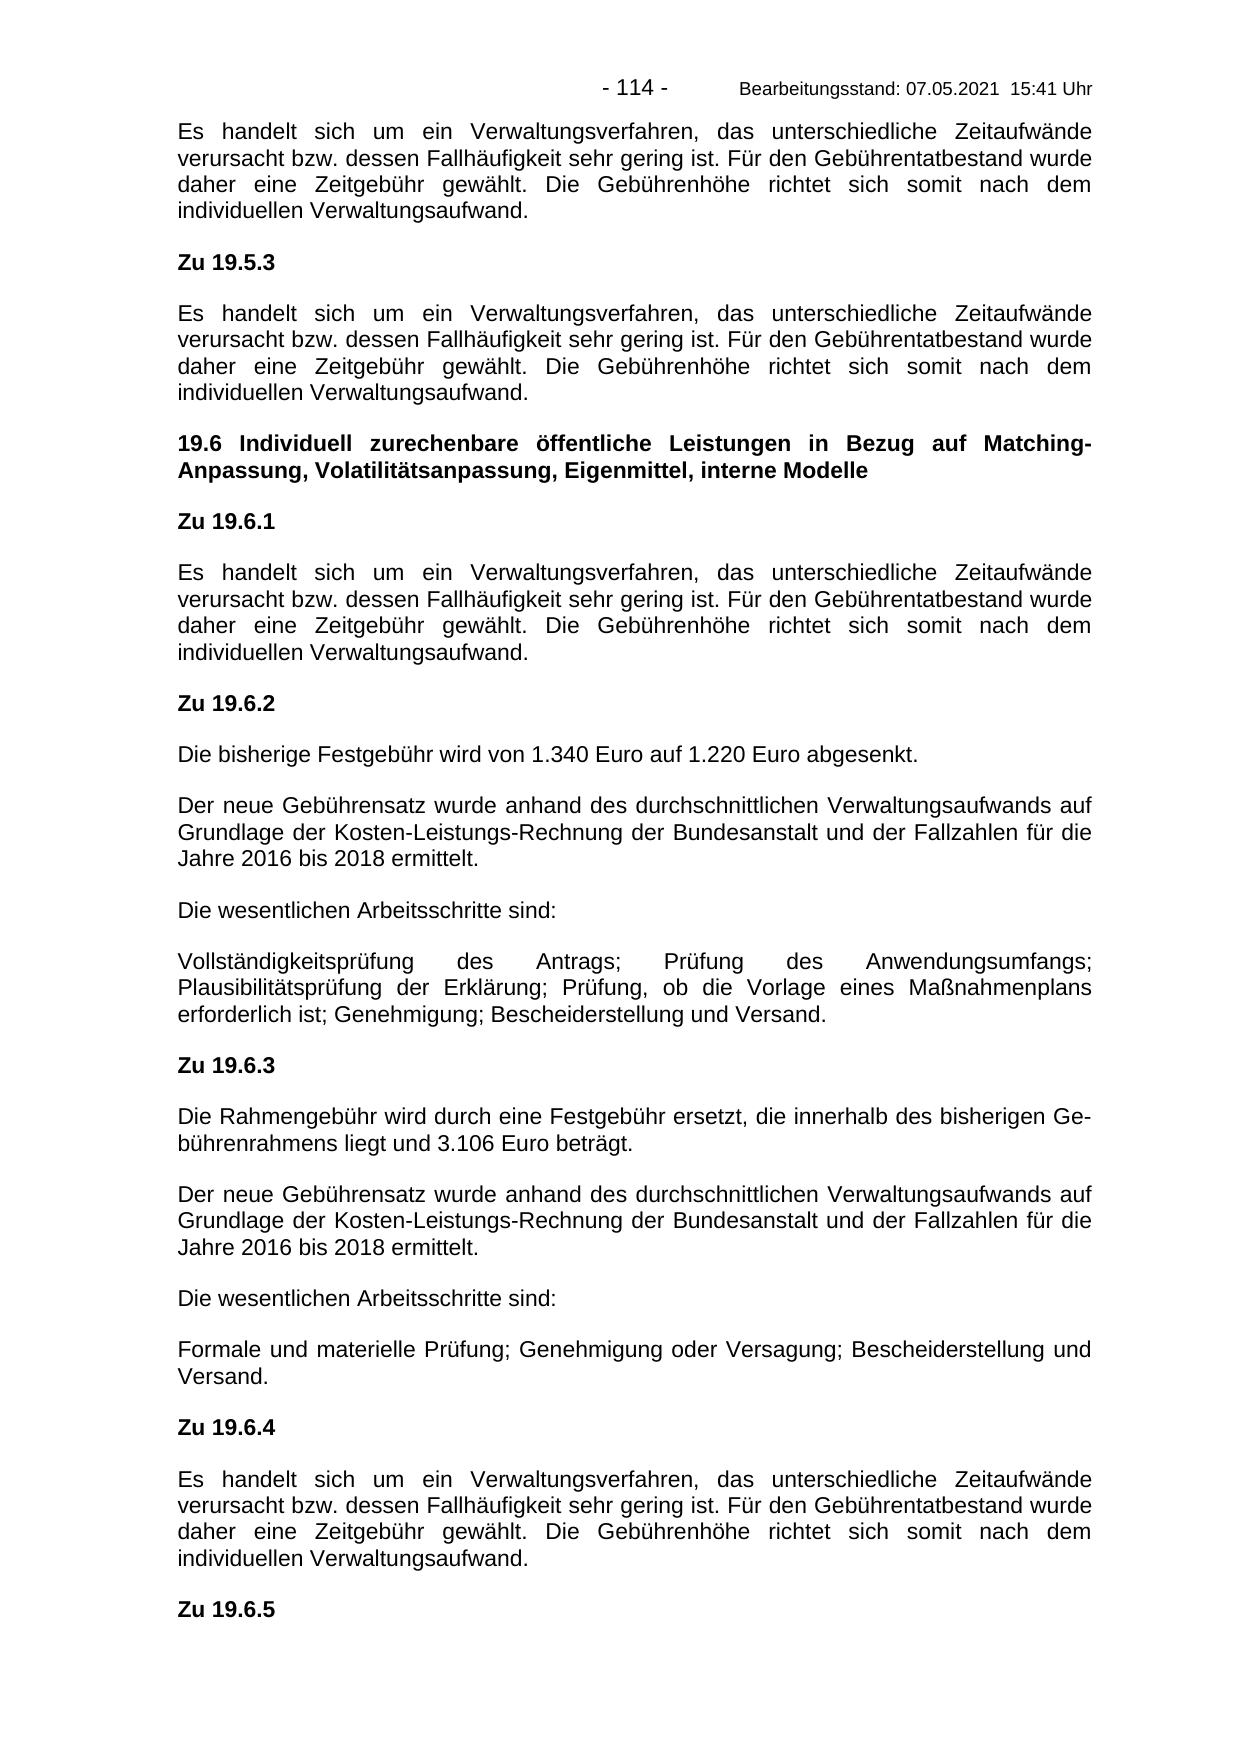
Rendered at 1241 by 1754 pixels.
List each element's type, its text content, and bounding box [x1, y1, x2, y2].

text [177, 1466, 1093, 1571]
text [177, 118, 1093, 223]
text Die wesentlichen Arbeitsschritte sind: [177, 897, 1093, 923]
text Die Rahmengebühr wird durch eine Festgebühr ersetzt, die innerhalb des bisherigen Ge-bührenrahmens liegt und 3.106 Euro beträgt. [177, 1103, 1093, 1156]
text Vollständigkeitsprüfung des Antrags; Prüfung des Anwendungsumfangs; Plausibilitätsprüfung der Erklärung; Prüfung, ob die Vorlage eines Maßnahmenplans erforderlich ist; Genehmigung; Bescheiderstellung und Versand. [177, 948, 1093, 1027]
text Zu 19.5.3 [177, 248, 1093, 275]
text Die bisherige Festgebühr wird von 1.340 Euro auf 1.220 Euro abgesenkt. [177, 741, 1093, 767]
text Der neue Gebührensatz wurde anhand des durchschnittlichen Verwaltungsaufwands auf Grundlage der Kosten-Leistungs-Rechnung der Bundesanstalt und der Fallzahlen für die Jahre 2016 bis 2018 ermittelt. [177, 792, 1093, 872]
text Der neue Gebührensatz wurde anhand des durchschnittlichen Verwaltungsaufwands auf Grundlage der Kosten-Leistungs-Rechnung der Bundesanstalt und der Fallzahlen für die Jahre 2016 bis 2018 ermittelt. [177, 1181, 1093, 1260]
text Zu 19.6.5 [177, 1596, 1093, 1622]
text Zu 19.6.3 [177, 1052, 1093, 1078]
text Zu 19.6.2 [177, 690, 1093, 716]
text Die wesentlichen Arbeitsschritte sind: [177, 1285, 1093, 1311]
text Formale und materielle Prüfung; Genehmigung oder Versagung; Bescheiderstellung und Versand. [177, 1336, 1093, 1389]
text Zu 19.6.4 [177, 1414, 1093, 1441]
text 19.6 Individuell zurechenbare öffentliche Leistungen in Bezug auf Matching-Anpassung, Volatilitätsanpassung, Eigenmittel, interne Modelle [177, 430, 1093, 483]
text Zu 19.6.1 [177, 508, 1093, 534]
